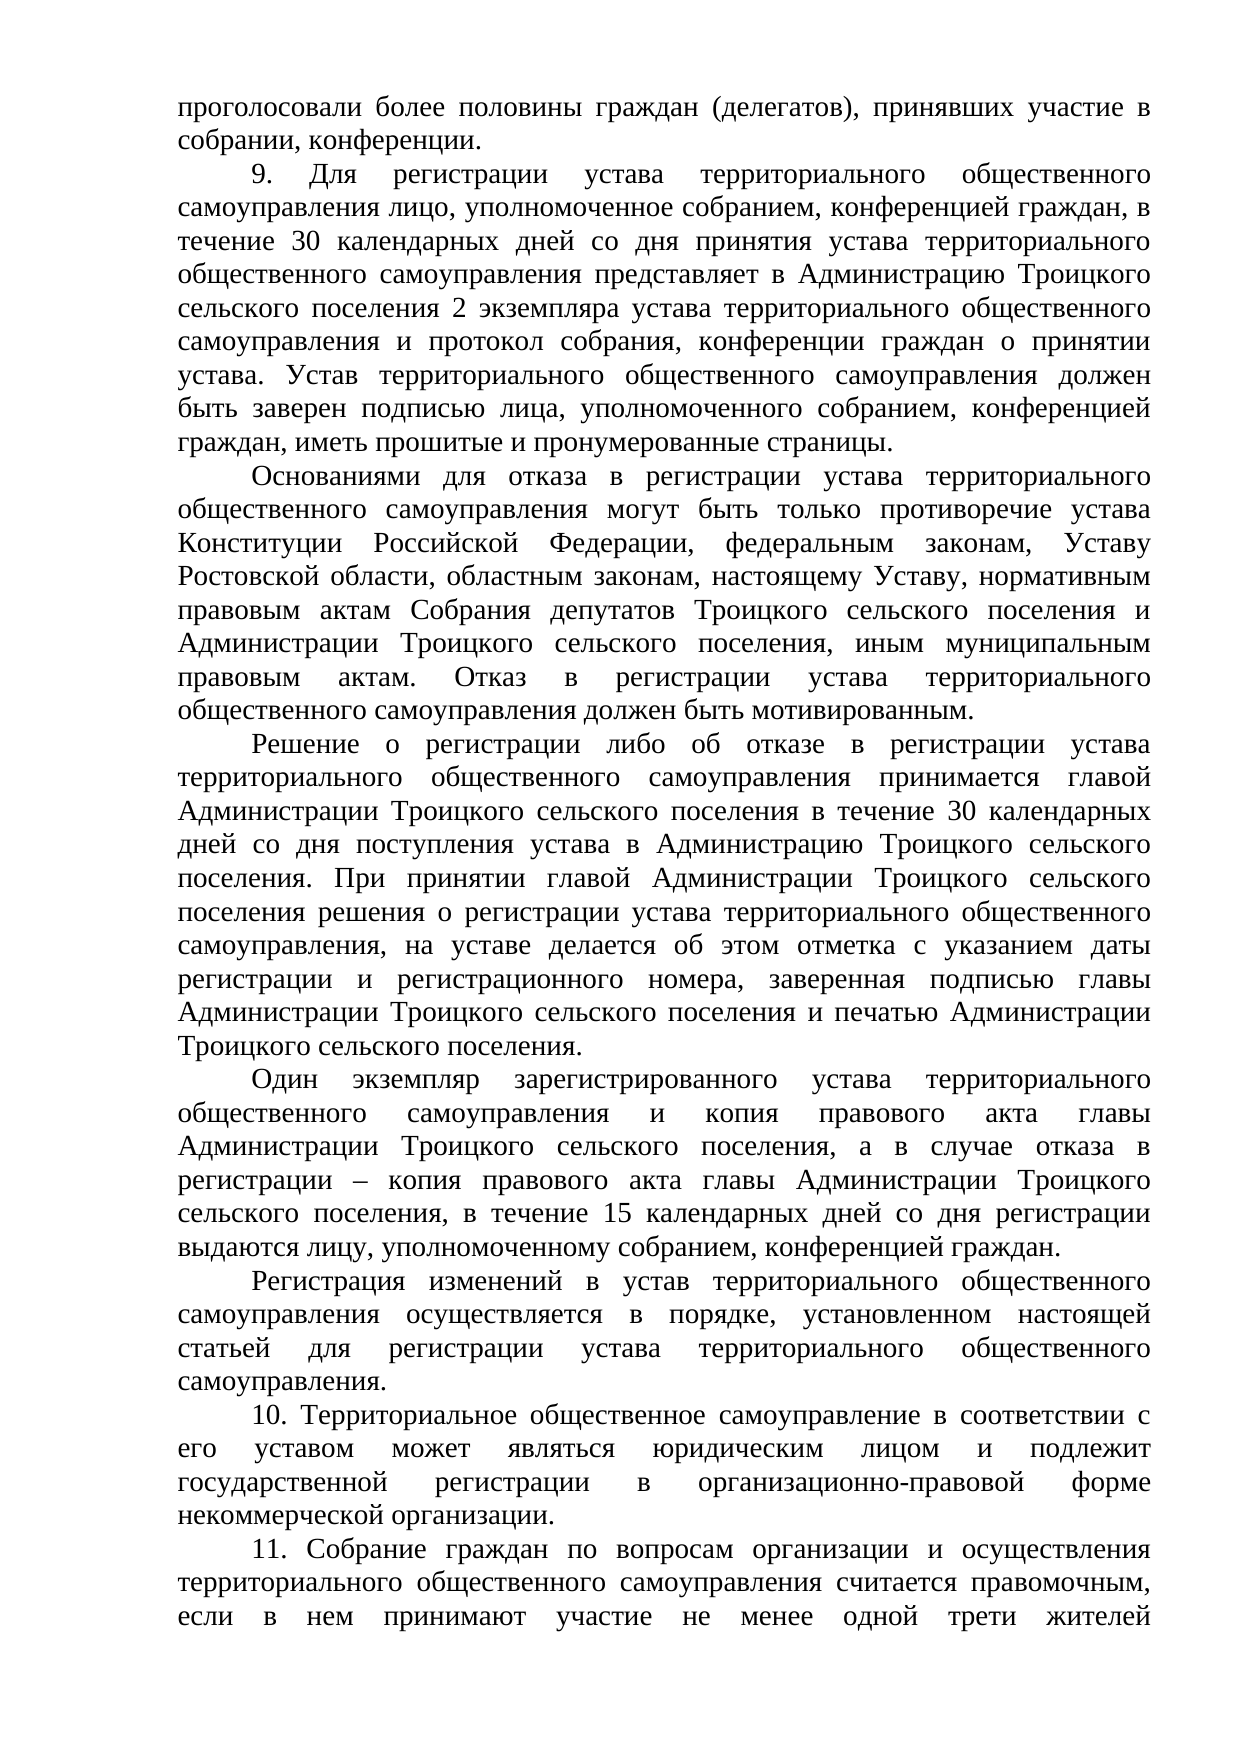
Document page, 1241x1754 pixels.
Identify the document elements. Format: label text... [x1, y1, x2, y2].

text Решение о регистрации либо об отказе в регистрации устава территориального общественного самоуправления принимается главой Администрации Троицкого сельского поселения в течение 30 календарных дней со дня поступления устава в Администрацию Троицкого сельского поселения. При принятии главой Администрации Троицкого сельского поселения решения о регистрации устава территориального общественного самоуправления, на уставе делается об этом отметка с указанием даты регистрации и регистрационного номера, заверенная подписью главы Администрации Троицкого сельского поселения и печатью Администрации Троицкого сельского поселения. [177, 726, 1152, 1061]
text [177, 1531, 1152, 1632]
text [177, 89, 1152, 156]
text Регистрация изменений в устав территориального общественного самоуправления осуществляется в порядке, установленном настоящей статьей для регистрации устава территориального общественного самоуправления. [177, 1263, 1152, 1397]
text Основаниями для отказа в регистрации устава территориального общественного самоуправления могут быть только противоречие устава Конституции Российской Федерации, федеральным законам, Уставу Ростовской области, областным законам, настоящему Уставу, нормативным правовым актам Собрания депутатов Троицкого сельского поселения и Администрации Троицкого сельского поселения, иным муниципальным правовым актам. Отказ в регистрации устава территориального общественного самоуправления должен быть мотивированным. [177, 458, 1152, 726]
text 9. Для регистрации устава территориального общественного самоуправления лицо, уполномоченное собранием, конференцией граждан, в течение 30 календарных дней со дня принятия устава территориального общественного самоуправления представляет в Администрацию Троицкого сельского поселения 2 экземпляра устава территориального общественного самоуправления и протокол собрания, конференции граждан о принятии устава. Устав территориального общественного самоуправления должен быть заверен подписью лица, уполномоченного собранием, конференцией граждан, иметь прошитые и пронумерованные страницы. [177, 156, 1152, 458]
text 10. Территориальное общественное самоуправление в соответствии с его уставом может являться юридическим лицом и подлежит государственной регистрации в организационно-правовой форме некоммерческой организации. [177, 1397, 1152, 1531]
text Один экземпляр зарегистрированного устава территориального общественного самоуправления и копия правового акта главы Администрации Троицкого сельского поселения, а в случае отказа в регистрации – копия правового акта главы Администрации Троицкого сельского поселения, в течение 15 календарных дней со дня регистрации выдаются лицу, уполномоченному собранием, конференцией граждан. [177, 1061, 1152, 1263]
